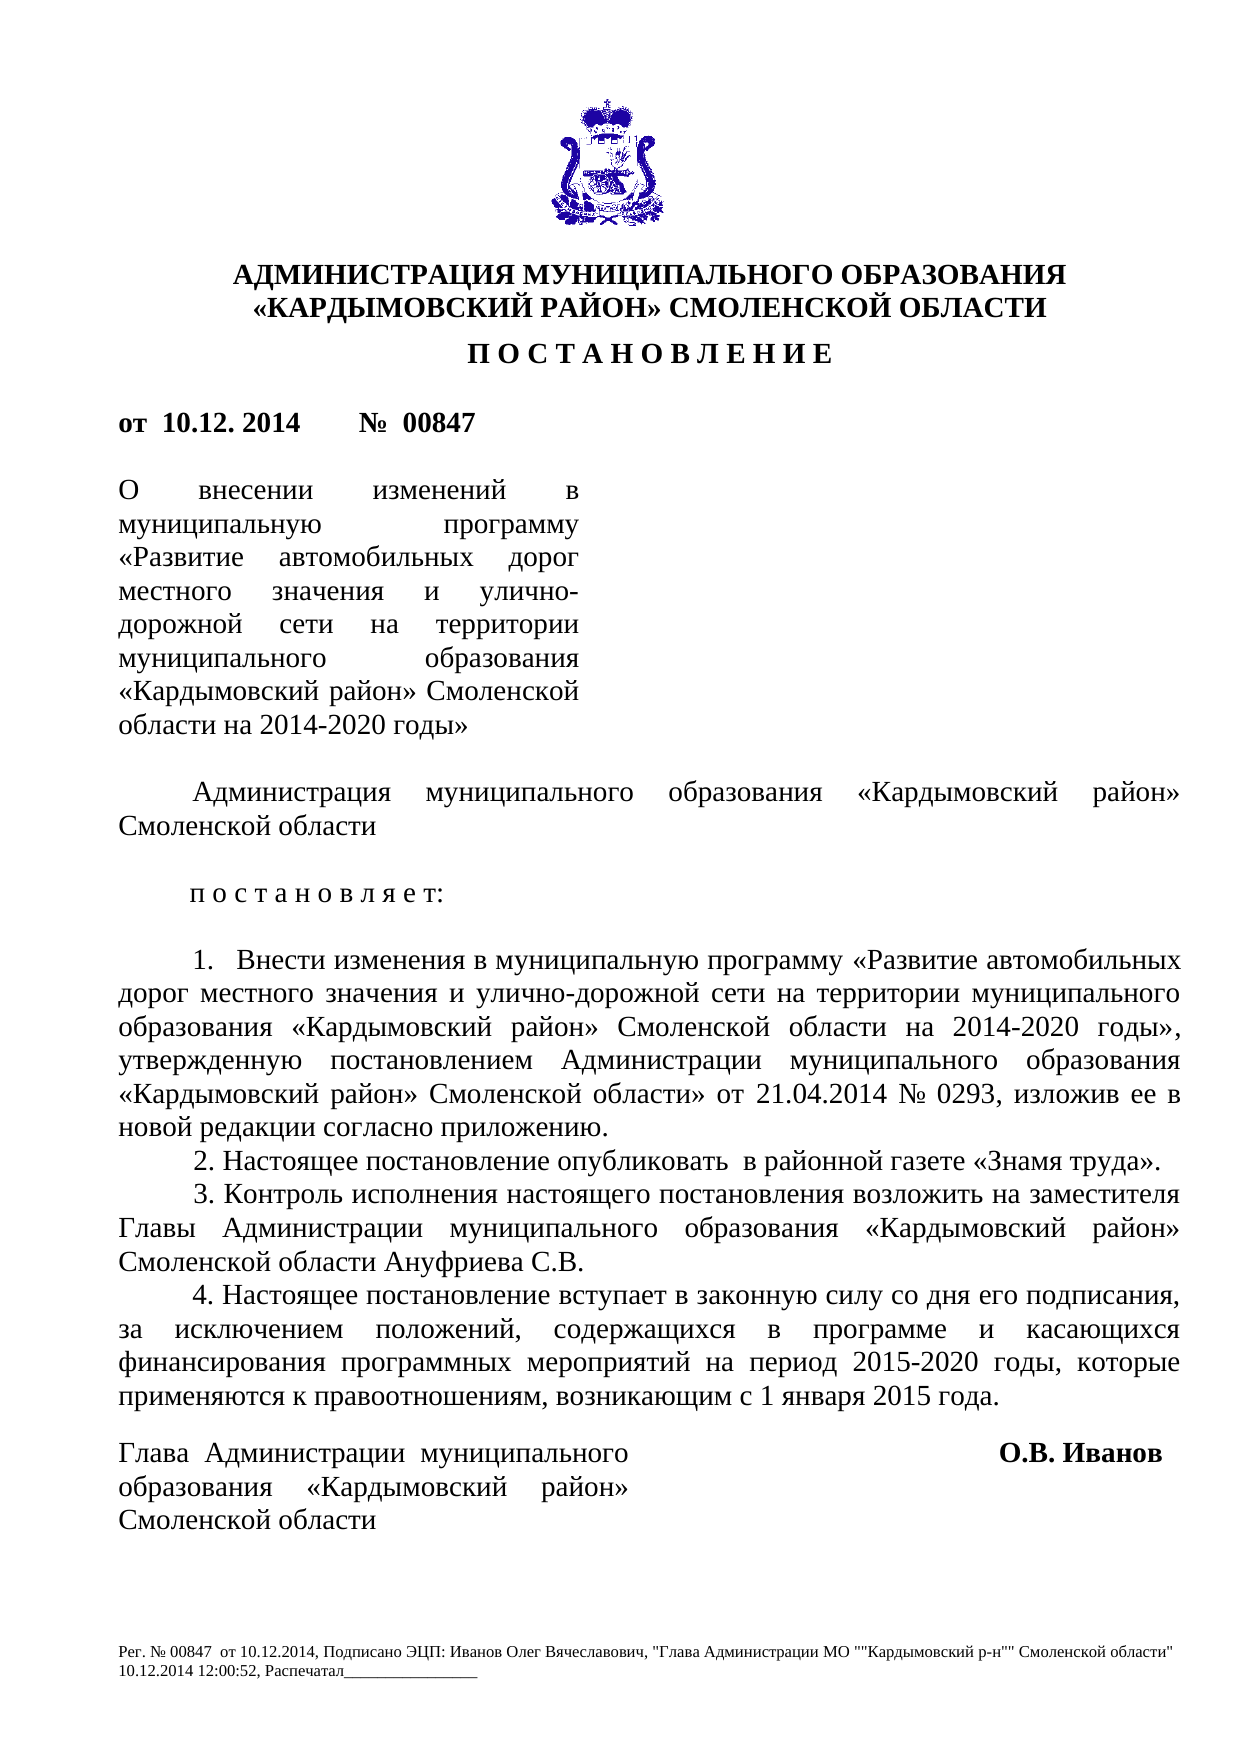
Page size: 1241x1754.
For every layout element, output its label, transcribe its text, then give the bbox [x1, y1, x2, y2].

subtitle П О С Т А Н О В Л Е Н И Е [118, 337, 1181, 370]
text п о с т а н о в л я е т: [118, 875, 1181, 908]
list Внести изменения в муниципальную программу «Развитие автомобильных дорог местного значения и улично-дорожной сети на территории муниципального образования «Кардымовский район» Смоленской области на 2014-2020 годы», утвержденную постановлением Администрации муниципального образования «Кардымовский район» Смоленской области» от 21.04.2014 № 0293, изложив ее в новой редакции согласно приложению. [118, 942, 1181, 1143]
text от 10.12. 2014 № 00847 [118, 405, 1181, 439]
table_header О внесении изменений в муниципальную программу «Развитие автомобильных дорог местного значения и улично-дорожной сети на территории муниципального образования «Кардымовский район» Смоленской области на 2014-2020 годы» [107, 439, 591, 774]
table_header О.В. Иванов [640, 1435, 1174, 1536]
text 2. Настоящее постановление опубликовать в районной газете «Знамя труда». [118, 1143, 1181, 1177]
text АДМИНИСТРАЦИЯ МУНИЦИПАЛЬНОГО ОБРАЗОВАНИЯ [118, 257, 1181, 291]
text Администрация муниципального образования «Кардымовский район» Смоленской области [118, 774, 1181, 841]
picture [549, 95, 668, 233]
text 3. Контроль исполнения настоящего постановления возложить на заместителя Главы Администрации муниципального образования «Кардымовский район» Смоленской области Ануфриева С.В. [118, 1177, 1181, 1277]
text 4. Настоящее постановление вступает в законную силу со дня его подписания, за исключением положений, содержащихся в программе и касающихся финансирования программных мероприятий на период 2015-2020 годы, которые применяются к правоотношениям, возникающим с 1 января 2015 года. [118, 1277, 1181, 1411]
table_header Глава Администрации муниципального образования «Кардымовский район» Смоленской области [107, 1435, 640, 1536]
text «КАРДЫМОВСКИЙ РАЙОН» СМОЛЕНСКОЙ ОБЛАСТИ [118, 291, 1181, 324]
